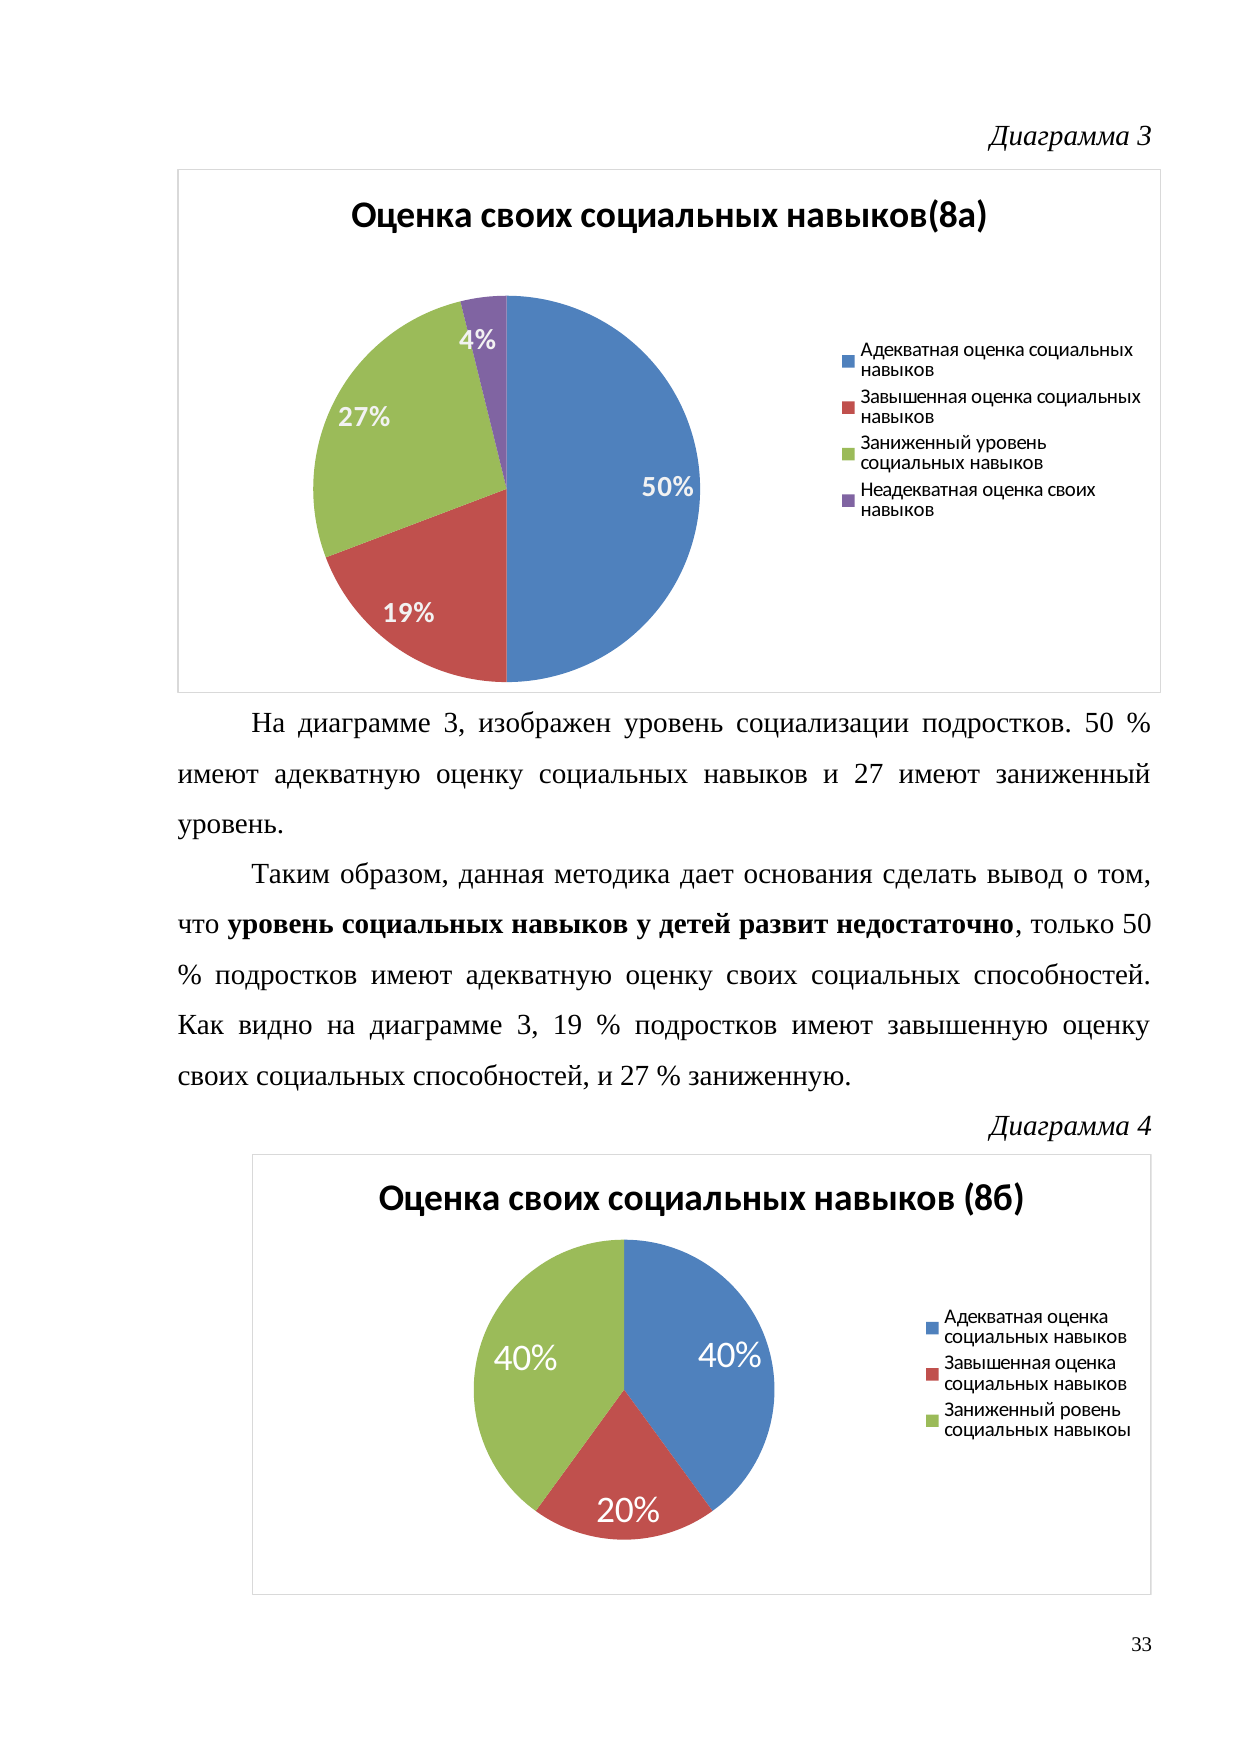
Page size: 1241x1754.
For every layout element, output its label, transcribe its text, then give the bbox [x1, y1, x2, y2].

text Диаграмма 3 [177, 118, 1152, 152]
text Таким образом, данная методика дает основания сделать вывод о том, что уровень социальных навыков у детей развит недостаточно, только 50 % подростков имеют адекватную оценку своих социальных способностей. Как видно на диаграмме 3, 19 % подростков имеют завышенную оценку своих социальных способностей, и 27 % заниженную. [177, 856, 1152, 1091]
text Диаграмма 4 [177, 1108, 1152, 1596]
text На диаграмме 3, изображен уровень социализации подростков. 50 % имеют адекватную оценку социальных навыков и 27 имеют заниженный уровень. [177, 705, 1152, 839]
